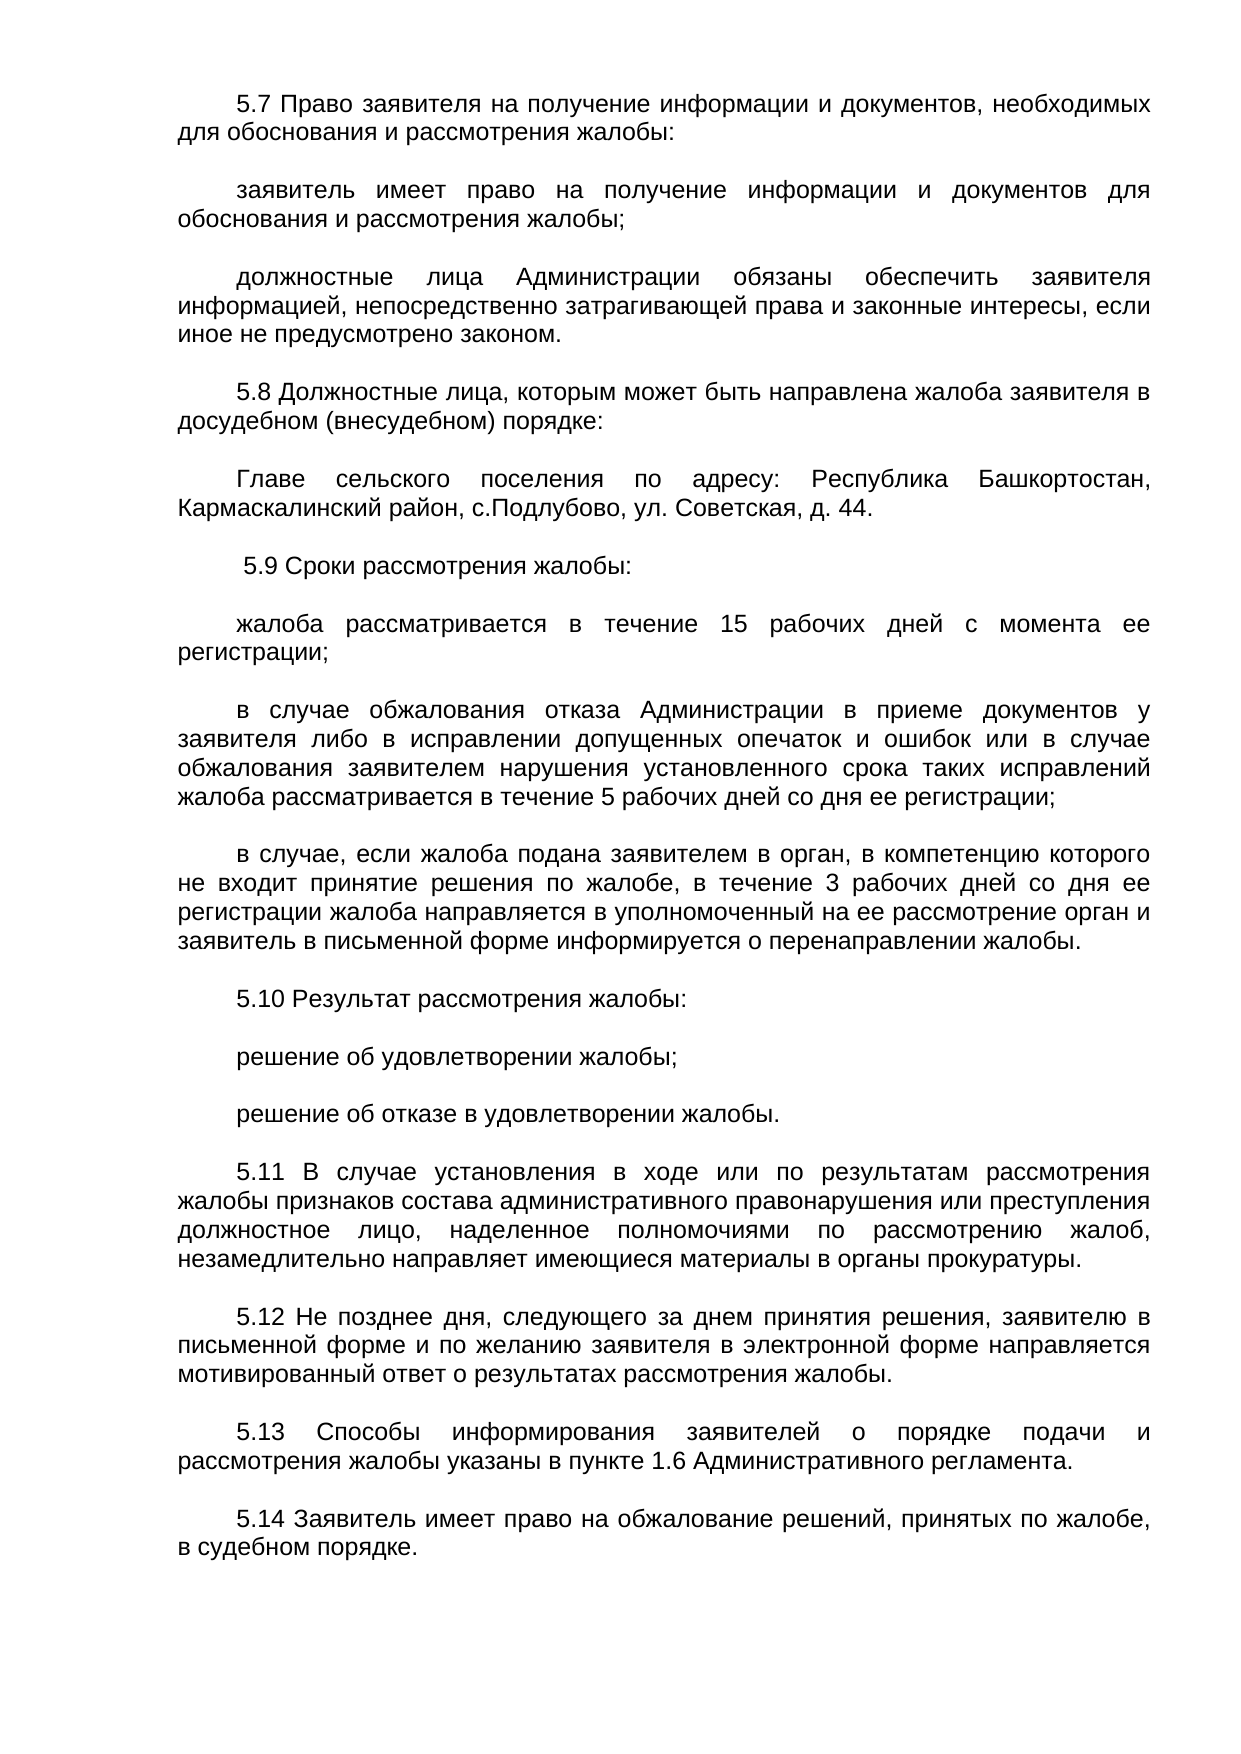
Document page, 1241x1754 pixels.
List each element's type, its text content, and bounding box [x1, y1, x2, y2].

text 5.12 Не позднее дня, следующего за днем принятия решения, заявителю в письменной форме и по желанию заявителя в электронной форме направляется мотивированный ответ о результатах рассмотрения жалобы. [177, 1302, 1152, 1388]
text 5.9 Сроки рассмотрения жалобы: [177, 551, 1152, 579]
text 5.10 Результат рассмотрения жалобы: [177, 984, 1152, 1012]
text в случае, если жалоба подана заявителем в орган, в компетенцию которого не входит принятие решения по жалобе, в течение 3 рабочих дней со дня ее регистрации жалоба направляется в уполномоченный на ее рассмотрение орган и заявитель в письменной форме информируется о перенаправлении жалобы. [177, 839, 1152, 954]
text заявитель имеет право на получение информации и документов для обоснования и рассмотрения жалобы; [177, 175, 1152, 233]
text Главе сельского поселения по адресу: Республика Башкортостан, Кармаскалинский район, с.Подлубово, ул. Советская, д. 44. [177, 464, 1152, 522]
text 5.14 Заявитель имеет право на обжалование решений, принятых по жалобе, в судебном порядке. [177, 1504, 1152, 1561]
text решение об отказе в удовлетворении жалобы. [177, 1099, 1152, 1128]
text в случае обжалования отказа Администрации в приеме документов у заявителя либо в исправлении допущенных опечаток и ошибок или в случае обжалования заявителем нарушения установленного срока таких исправлений жалоба рассматривается в течение 5 рабочих дней со дня ее регистрации; [177, 695, 1152, 810]
text 5.13 Способы информирования заявителей о порядке подачи и рассмотрения жалобы указаны в пункте 1.6 Административного регламента. [177, 1417, 1152, 1474]
text решение об удовлетворении жалобы; [177, 1042, 1152, 1070]
text жалоба рассматривается в течение 15 рабочих дней с момента ее регистрации; [177, 609, 1152, 666]
text 5.8 Должностные лица, которым может быть направлена жалоба заявителя в досудебном (внесудебном) порядке: [177, 377, 1152, 435]
text 5.11 В случае установления в ходе или по результатам рассмотрения жалобы признаков состава административного правонарушения или преступления должностное лицо, наделенное полномочиями по рассмотрению жалоб, незамедлительно направляет имеющиеся материалы в органы прокуратуры. [177, 1157, 1152, 1272]
text должностные лица Администрации обязаны обеспечить заявителя информацией, непосредственно затрагивающей права и законные интересы, если иное не предусмотрено законом. [177, 262, 1152, 348]
text 5.7 Право заявителя на получение информации и документов, необходимых для обоснования и рассмотрения жалобы: [177, 89, 1152, 146]
